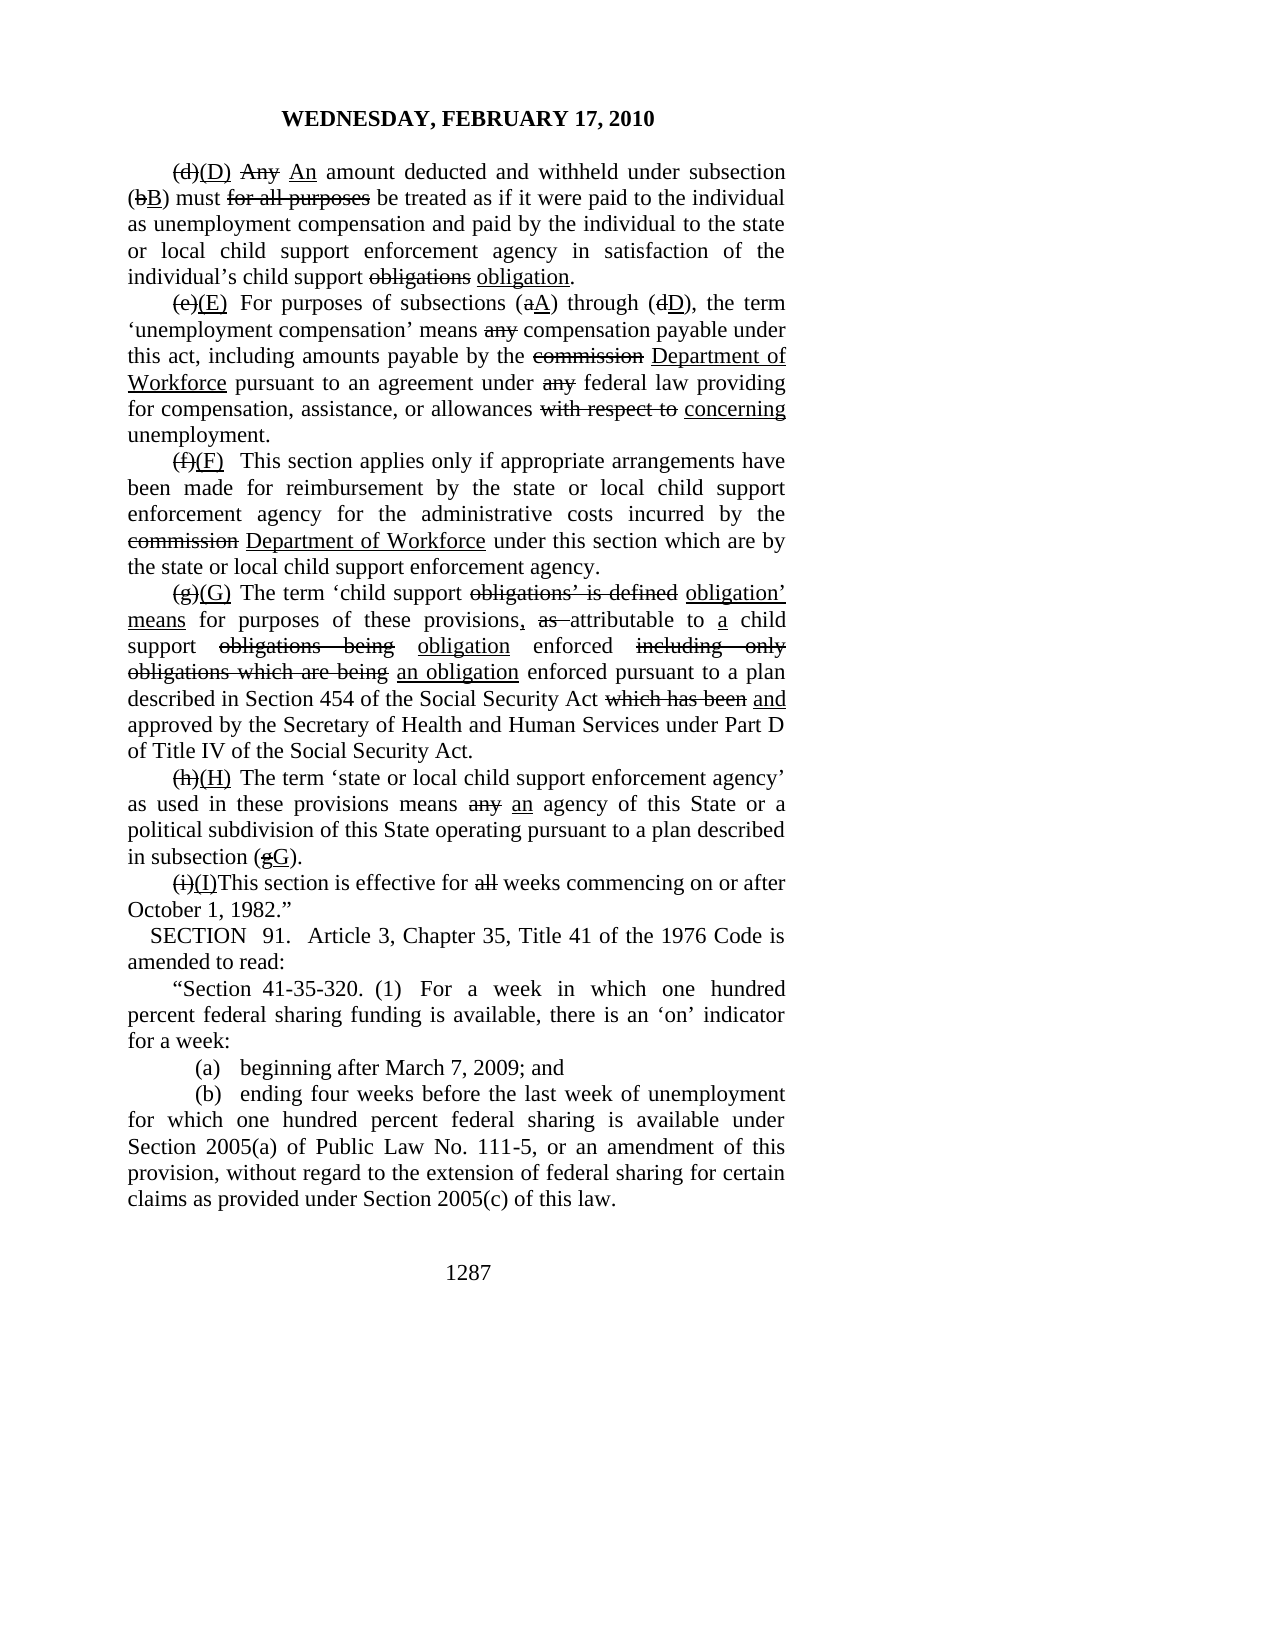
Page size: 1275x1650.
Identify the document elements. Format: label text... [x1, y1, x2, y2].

text (h)(H) The term ‘state or local child support enforcement agency’ as used in these provisions means any an agency of this State or a political subdivision of this State operating pursuant to a plan described in subsection (gG). [127, 764, 786, 869]
text (f)(F) This section applies only if appropriate arrangements have been made for reimbursement by the state or local child support enforcement agency for the administrative costs incurred by the commission Department of Workforce under this section which are by the state or local child support enforcement agency. [127, 448, 786, 579]
text (d)(D) Any An amount deducted and withheld under subsection (bB) must for all purposes be treated as if it were paid to the individual as unemployment compensation and paid by the individual to the state or local child support enforcement agency in satisfaction of the individual’s child support obligations obligation. [127, 158, 786, 289]
text (b) ending four weeks before the last week of unemployment for which one hundred percent federal sharing is available under Section 2005(a) of Public Law No. 111-5, or an amendment of this provision, without regard to the extension of federal sharing for certain claims as provided under Section 2005(c) of this law. [127, 1080, 786, 1212]
text (a) beginning after March 7, 2009; and [127, 1054, 786, 1080]
text “Section 41-35-320. (1) For a week in which one hundred percent federal sharing funding is available, there is an ‘on’ indicator for a week: [127, 975, 786, 1054]
text (i)(I) This section is effective for all weeks commencing on or after October 1, 1982.” [127, 869, 786, 922]
text SECTION 91. Article 3, Chapter 35, Title 41 of the 1976 Code is amended to read: [127, 922, 786, 975]
text (g)(G) The term ‘child support obligations’ is defined obligation’ means for purposes of these provisions, as attributable to a child support obligations being obligation enforced including only obligations which are being an obligation enforced pursuant to a plan described in Section 454 of the Social Security Act which has been and approved by the Secretary of Health and Human Services under Part D of Title IV of the Social Security Act. [127, 579, 786, 764]
text (e)(E) For purposes of subsections (aA) through (dD), the term ‘unemployment compensation’ means any compensation payable under this act, including amounts payable by the commission Department of Workforce pursuant to an agreement under any federal law providing for compensation, assistance, or allowances with respect to concerning unemployment. [127, 289, 786, 448]
